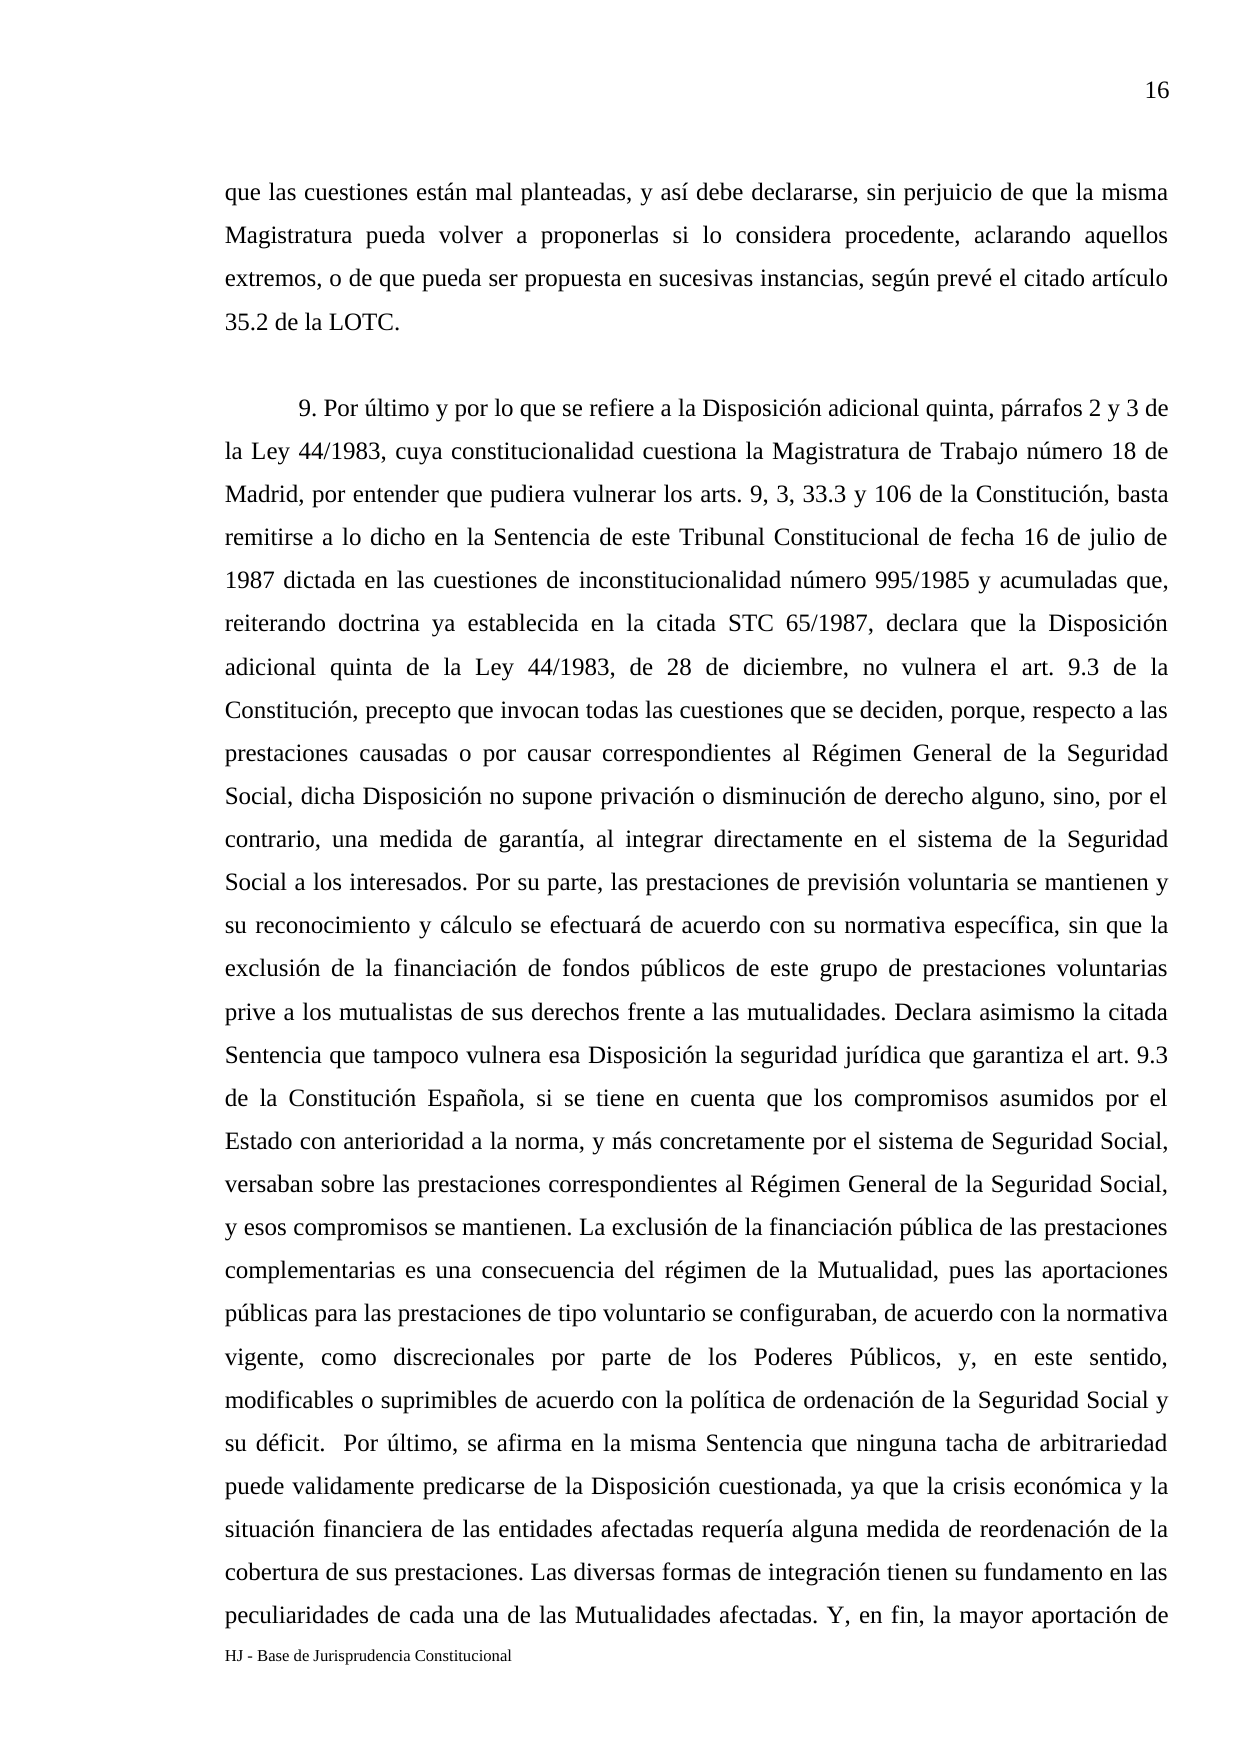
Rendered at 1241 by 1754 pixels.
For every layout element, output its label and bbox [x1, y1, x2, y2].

text [224, 393, 1169, 1629]
text [224, 177, 1169, 335]
